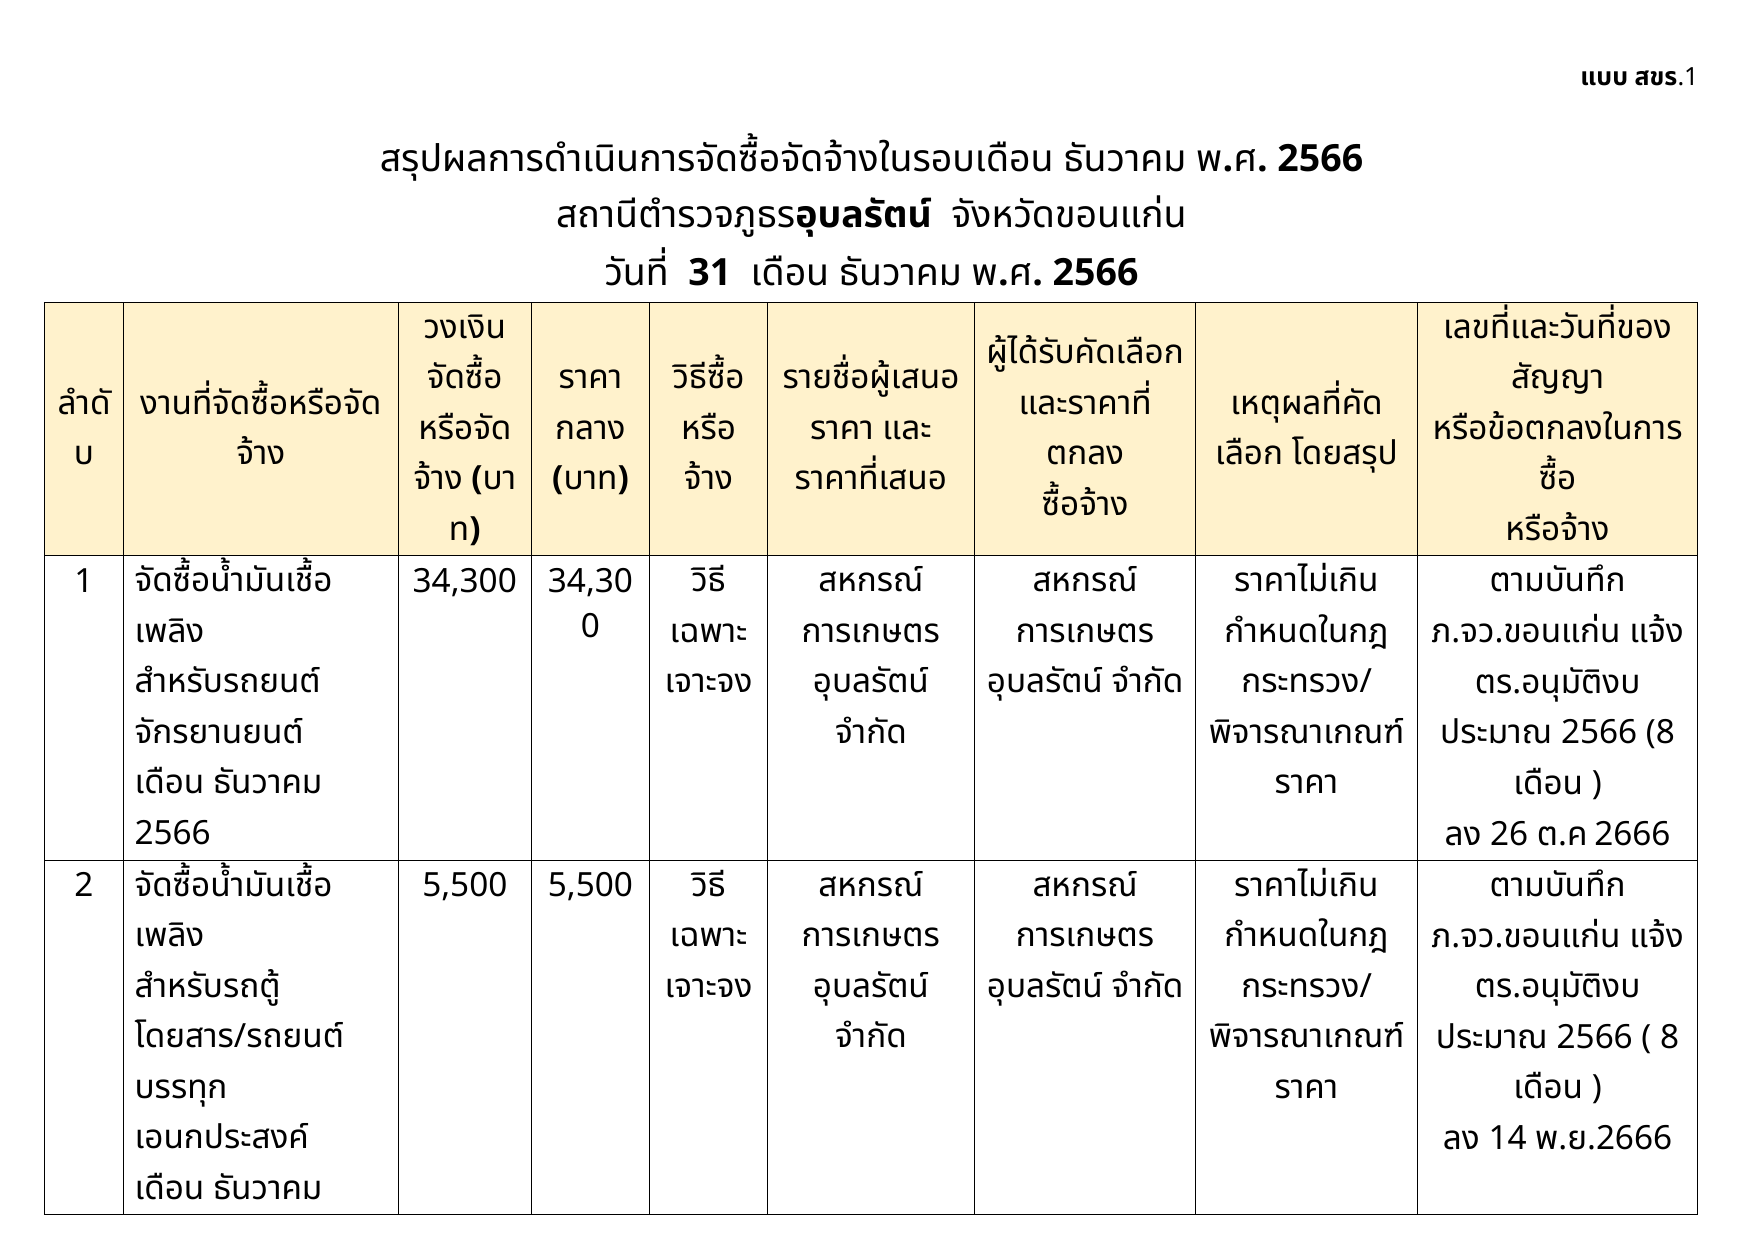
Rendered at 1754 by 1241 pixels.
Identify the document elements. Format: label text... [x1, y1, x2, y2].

table_header เหตุผลที่คัดเลือก โดยสรุป [1196, 303, 1417, 555]
table_cell ตามบันทึก ภ.จว.ขอนแก่น แจ้ง ตร.อนุมัติงบประมาณ 2566 (8 เดือน ) ลง 26 ต.ค2666 [1418, 556, 1697, 860]
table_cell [975, 861, 1195, 1214]
table_header งานที่จัดซื้อหรือจัดจ้าง [124, 303, 398, 555]
text สถานีตำรวจภูธรอุบลรัตน์ จังหวัดขอนแก่น [44, 188, 1698, 245]
table_cell วิธีเฉพาะ เจาะจง [650, 556, 767, 860]
table_header ผู้ได้รับคัดเลือก และราคาที่ตกลง ซื้อจ้าง [975, 303, 1195, 555]
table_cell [1418, 861, 1697, 1214]
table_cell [124, 861, 398, 1214]
table_cell จัดซื้อน้ำมันเชื้อเพลิง สำหรับรถยนต์ จักรยานยนต์ เดือน ธันวาคม 2566 [124, 556, 398, 860]
text วันที่ 31 เดือน ธันวาคม พ.ศ. 2566 [44, 245, 1698, 302]
table_cell 1 [45, 556, 123, 860]
table_cell ราคาไม่เกินกำหนดในกฎกระทรวง/พิจารณาเกณฑ์ราคา [1196, 556, 1417, 860]
table_cell สหกรณ์การเกษตร อุบลรัตน์ จำกัด [768, 556, 974, 860]
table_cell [768, 861, 974, 1214]
table_cell 5,500 [532, 861, 649, 1214]
table_header วิธีซื้อ หรือจ้าง [650, 303, 767, 555]
table_cell 2 [45, 861, 123, 1214]
text สรุปผลการดำเนินการจัดซื้อจัดจ้างในรอบเดือน ธันวาคม พ.ศ. 2566 [44, 131, 1698, 188]
table_header เลขที่และวันที่ของสัญญา หรือข้อตกลงในการซื้อ หรือจ้าง [1418, 303, 1697, 555]
table_cell วิธีเฉพาะ เจาะจง [650, 861, 767, 1214]
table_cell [1196, 861, 1417, 1214]
table_cell 34,300 [399, 556, 531, 860]
table_cell สหกรณ์การเกษตร อุบลรัตน์ จำกัด [975, 556, 1195, 860]
table_header วงเงินจัดซื้อหรือจัดจ้าง (บาท) [399, 303, 531, 555]
table_cell 34,300 [532, 556, 649, 860]
text แบบ สขร.1 [44, 59, 1698, 97]
table_cell 5,500 [399, 861, 531, 1214]
table_header ลำดับ [45, 303, 123, 555]
table_header รายชื่อผู้เสนอราคา และราคาที่เสนอ [768, 303, 974, 555]
table_header ราคากลาง (บาท) [532, 303, 649, 555]
